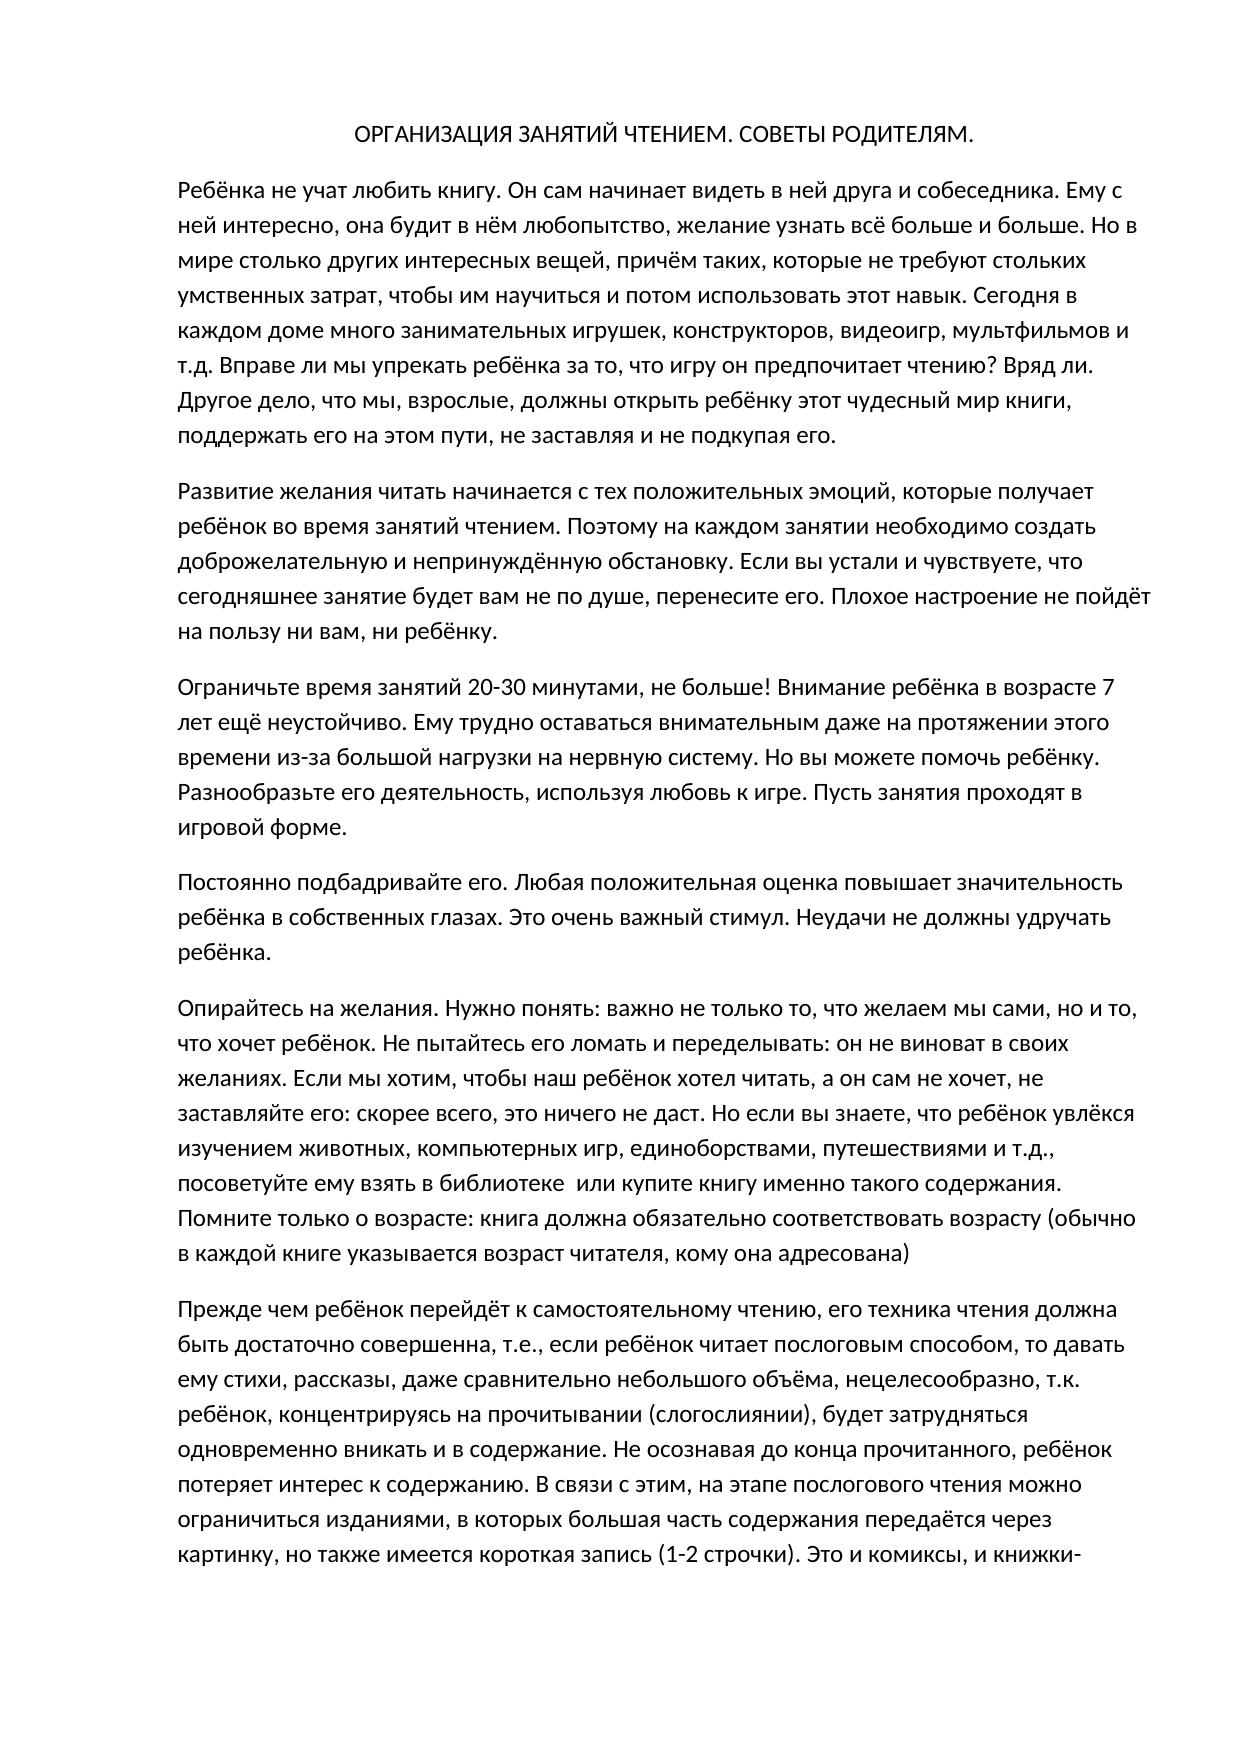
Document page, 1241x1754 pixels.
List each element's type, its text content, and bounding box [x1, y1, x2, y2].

text Развитие желания читать начинается с тех положительных эмоций, которые получает ребёнок во время занятий чтением. Поэтому на каждом занятии необходимо создать доброжелательную и непринуждённую обстановку. Если вы устали и чувствуете, что сегодняшнее занятие будет вам не по душе, перенесите его. Плохое настроение не пойдёт на пользу ни вам, ни ребёнку. [177, 475, 1152, 645]
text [177, 1293, 1152, 1569]
text Организация занятий чтением. Советы родителям. [177, 118, 1152, 149]
text Постоянно подбадривайте его. Любая положительная оценка повышает значительность ребёнка в собственных глазах. Это очень важный стимул. Неудачи не должны удручать ребёнка. [177, 866, 1152, 967]
text Ребёнка не учат любить книгу. Он сам начинает видеть в ней друга и собеседника. Ему с ней интересно, она будит в нём любопытство, желание узнать всё больше и больше. Но в мире столько других интересных вещей, причём таких, которые не требуют стольких умственных затрат, чтобы им научиться и потом использовать этот навык. Сегодня в каждом доме много занимательных игрушек, конструкторов, видеоигр, мультфильмов и т.д. Вправе ли мы упрекать ребёнка за то, что игру он предпочитает чтению? Вряд ли. Другое дело, что мы, взрослые, должны открыть ребёнку этот чудесный мир книги, поддержать его на этом пути, не заставляя и не подкупая его. [177, 174, 1152, 449]
text Ограничьте время занятий 20-30 минутами, не больше! Внимание ребёнка в возрасте 7 лет ещё неустойчиво. Ему трудно оставаться внимательным даже на протяжении этого времени из-за большой нагрузки на нервную систему. Но вы можете помочь ребёнку. Разнообразьте его деятельность, используя любовь к игре. Пусть занятия проходят в игровой форме. [177, 671, 1152, 841]
text Опирайтесь на желания. Нужно понять: важно не только то, что желаем мы сами, но и то, что хочет ребёнок. Не пытайтесь его ломать и переделывать: он не виноват в своих желаниях. Если мы хотим, чтобы наш ребёнок хотел читать, а он сам не хочет, не заставляйте его: скорее всего, это ничего не даст. Но если вы знаете, что ребёнок увлёкся изучением животных, компьютерных игр, единоборствами, путешествиями и т.д., посоветуйте ему взять в библиотеке или купите книгу именно такого содержания. Помните только о возрасте: книга должна обязательно соответствовать возрасту (обычно в каждой книге указывается возраст читателя, кому она адресована) [177, 992, 1152, 1268]
